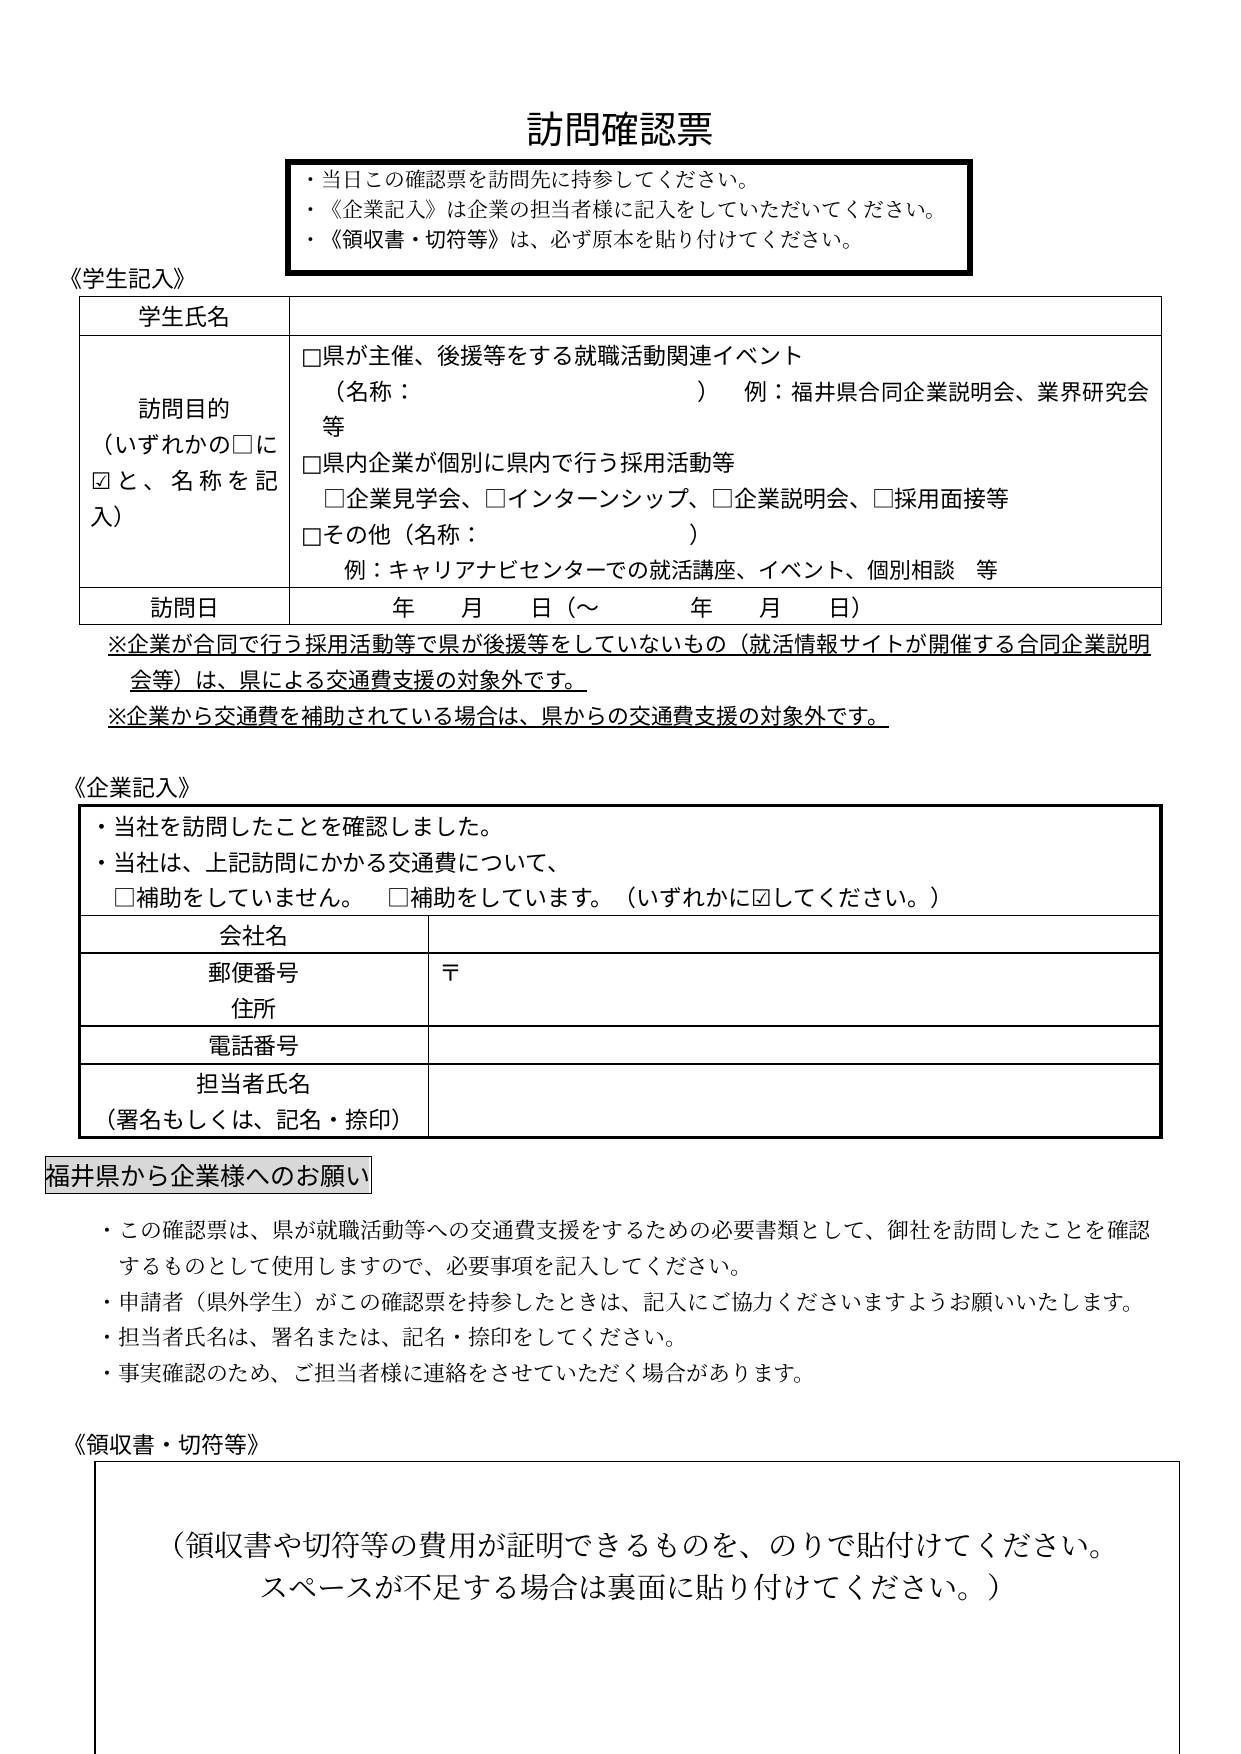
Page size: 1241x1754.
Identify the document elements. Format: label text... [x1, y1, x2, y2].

table_cell 年 月 日（～ 年 月 日） [290, 588, 1161, 624]
table_cell □県が主催、後援等をする就職活動関連イベント （名称： ） 例：福井県合同企業説明会、業界研究会等 □県内企業が個別に県内で行う採用活動等 □企業見学会、□インターンシップ、□企業説明会、□採用面接等 □その他（名称： ） 例：キャリアナビセンターでの就活講座、イベント、個別相談 等 [290, 336, 1161, 587]
text ・担当者氏名は、署名または、記名・捺印をしてください。 [96, 1318, 1152, 1354]
table_cell [429, 1065, 1159, 1136]
text 福井県から企業様へのお願い [44, 1139, 1092, 1211]
table_cell [429, 1027, 1159, 1063]
table_cell 電話番号 [81, 1027, 428, 1063]
text 《学生記入》 [59, 260, 1092, 296]
text 《企業記入》 [64, 768, 1122, 804]
table_header 学生氏名 [80, 297, 289, 335]
text 訪問確認票 [148, 107, 1092, 152]
table_header ・当社を訪問したことを確認しました。 ・当社は、上記訪問にかかる交通費について、 □補助をしていません。 □補助をしています。（いずれかに☑してください。） [81, 807, 1159, 915]
text 《領収書・切符等》 [64, 1426, 1122, 1462]
text ・この確認票は、県が就職活動等への交通費支援をするための必要書類として、御社を訪問したことを確認するものとして使用しますので、必要事項を記入してください。 [96, 1211, 1152, 1282]
table_cell 〒 [429, 954, 1159, 1025]
table_cell 担当者氏名 （署名もしくは、記名・捺印） [81, 1065, 428, 1136]
text ※企業が合同で行う採用活動等で県が後援等をしていないもの（就活情報サイトが開催する合同企業説明会等）は、県による交通費支援の対象外です。 [108, 625, 1152, 697]
table_cell 郵便番号 住所 [81, 954, 428, 1025]
table_header [290, 297, 1161, 335]
table_cell 会社名 [81, 916, 428, 952]
text ※企業から交通費を補助されている場合は、県からの交通費支援の対象外です。 [108, 697, 1122, 732]
table_cell 訪問日 [80, 588, 289, 624]
text ・申請者（県外学生）がこの確認票を持参したときは、記入にご協力くださいますようお願いいたします。 [96, 1282, 1152, 1318]
text ・事実確認のため、ご担当者様に連絡をさせていただく場合があります。 [96, 1354, 1152, 1390]
table_cell 訪問目的 （いずれかの□に☑と、名称を記入） [80, 336, 289, 587]
table_cell [429, 916, 1159, 952]
